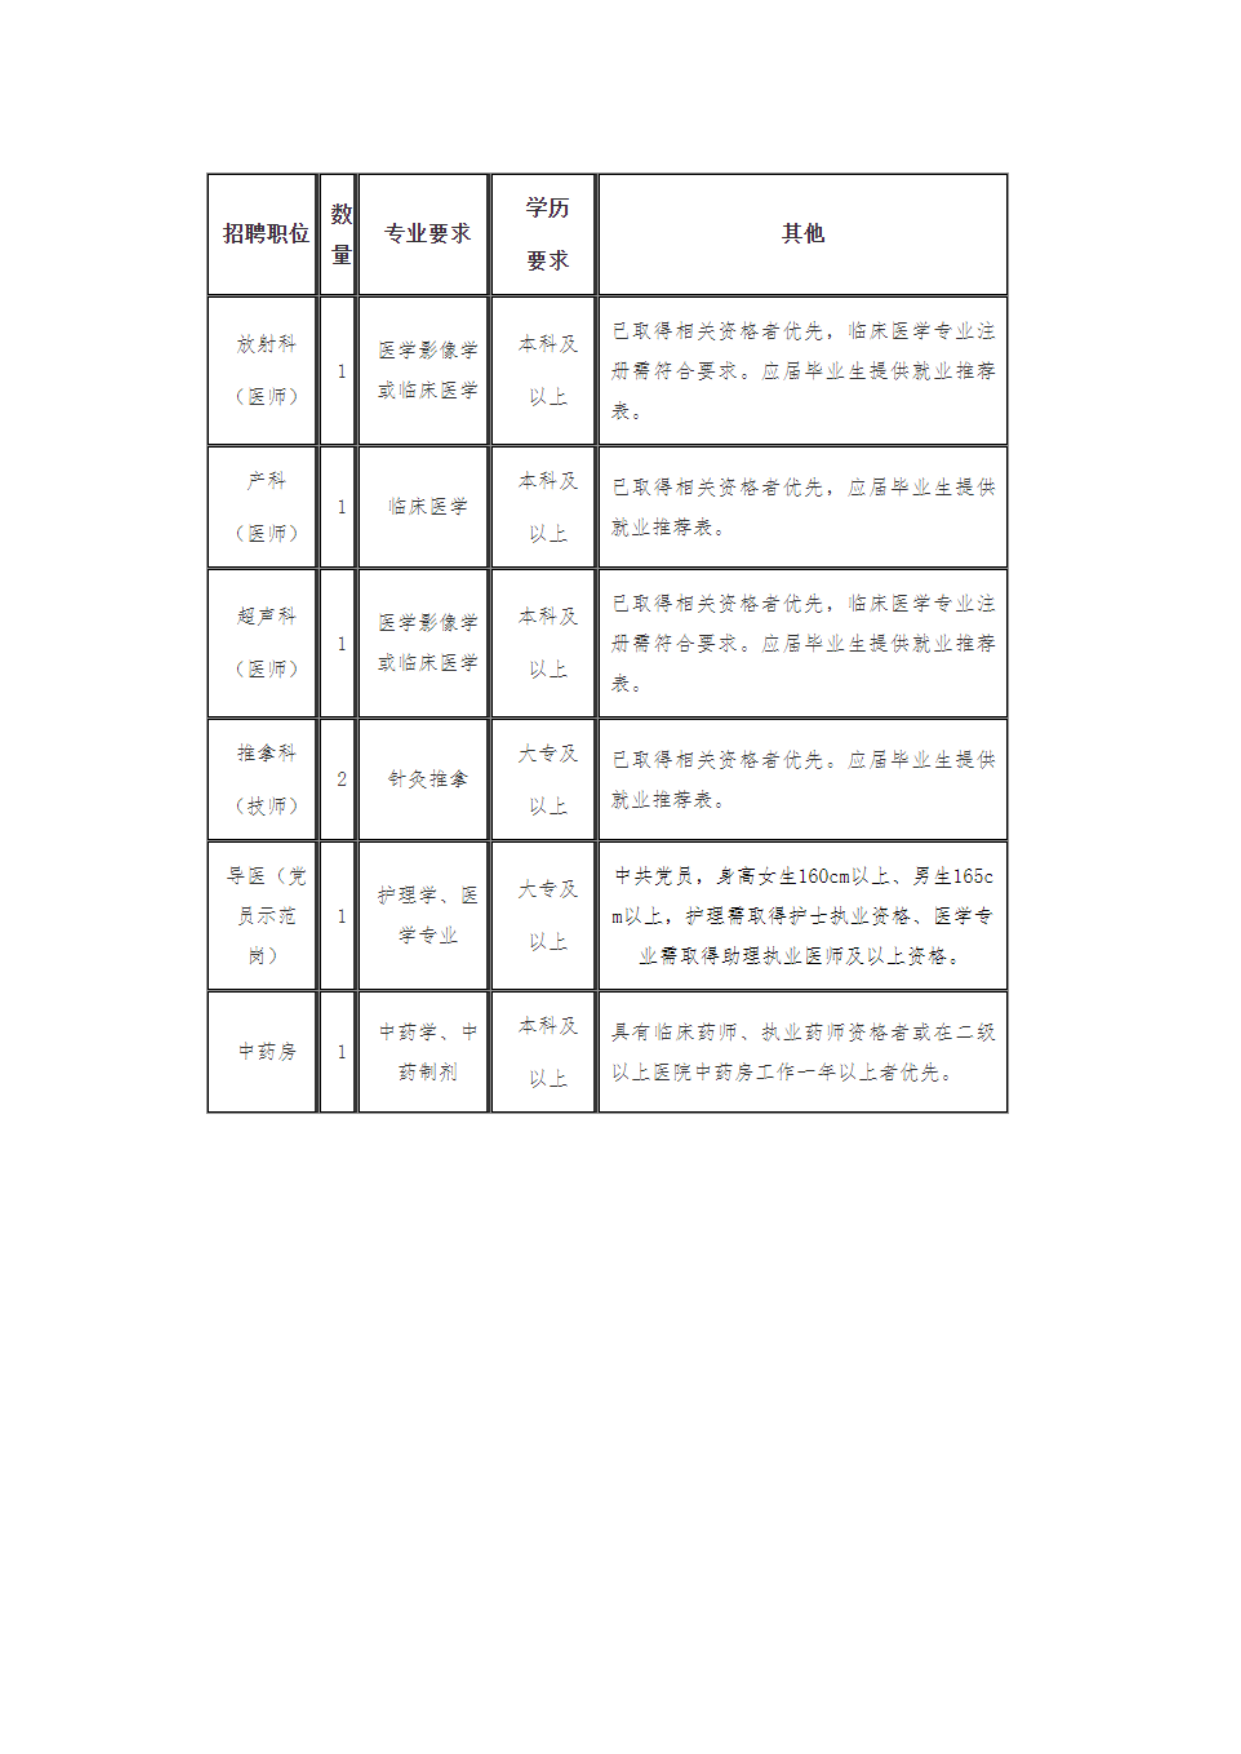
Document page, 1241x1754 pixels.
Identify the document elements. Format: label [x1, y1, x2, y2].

picture [187, 162, 1053, 1127]
